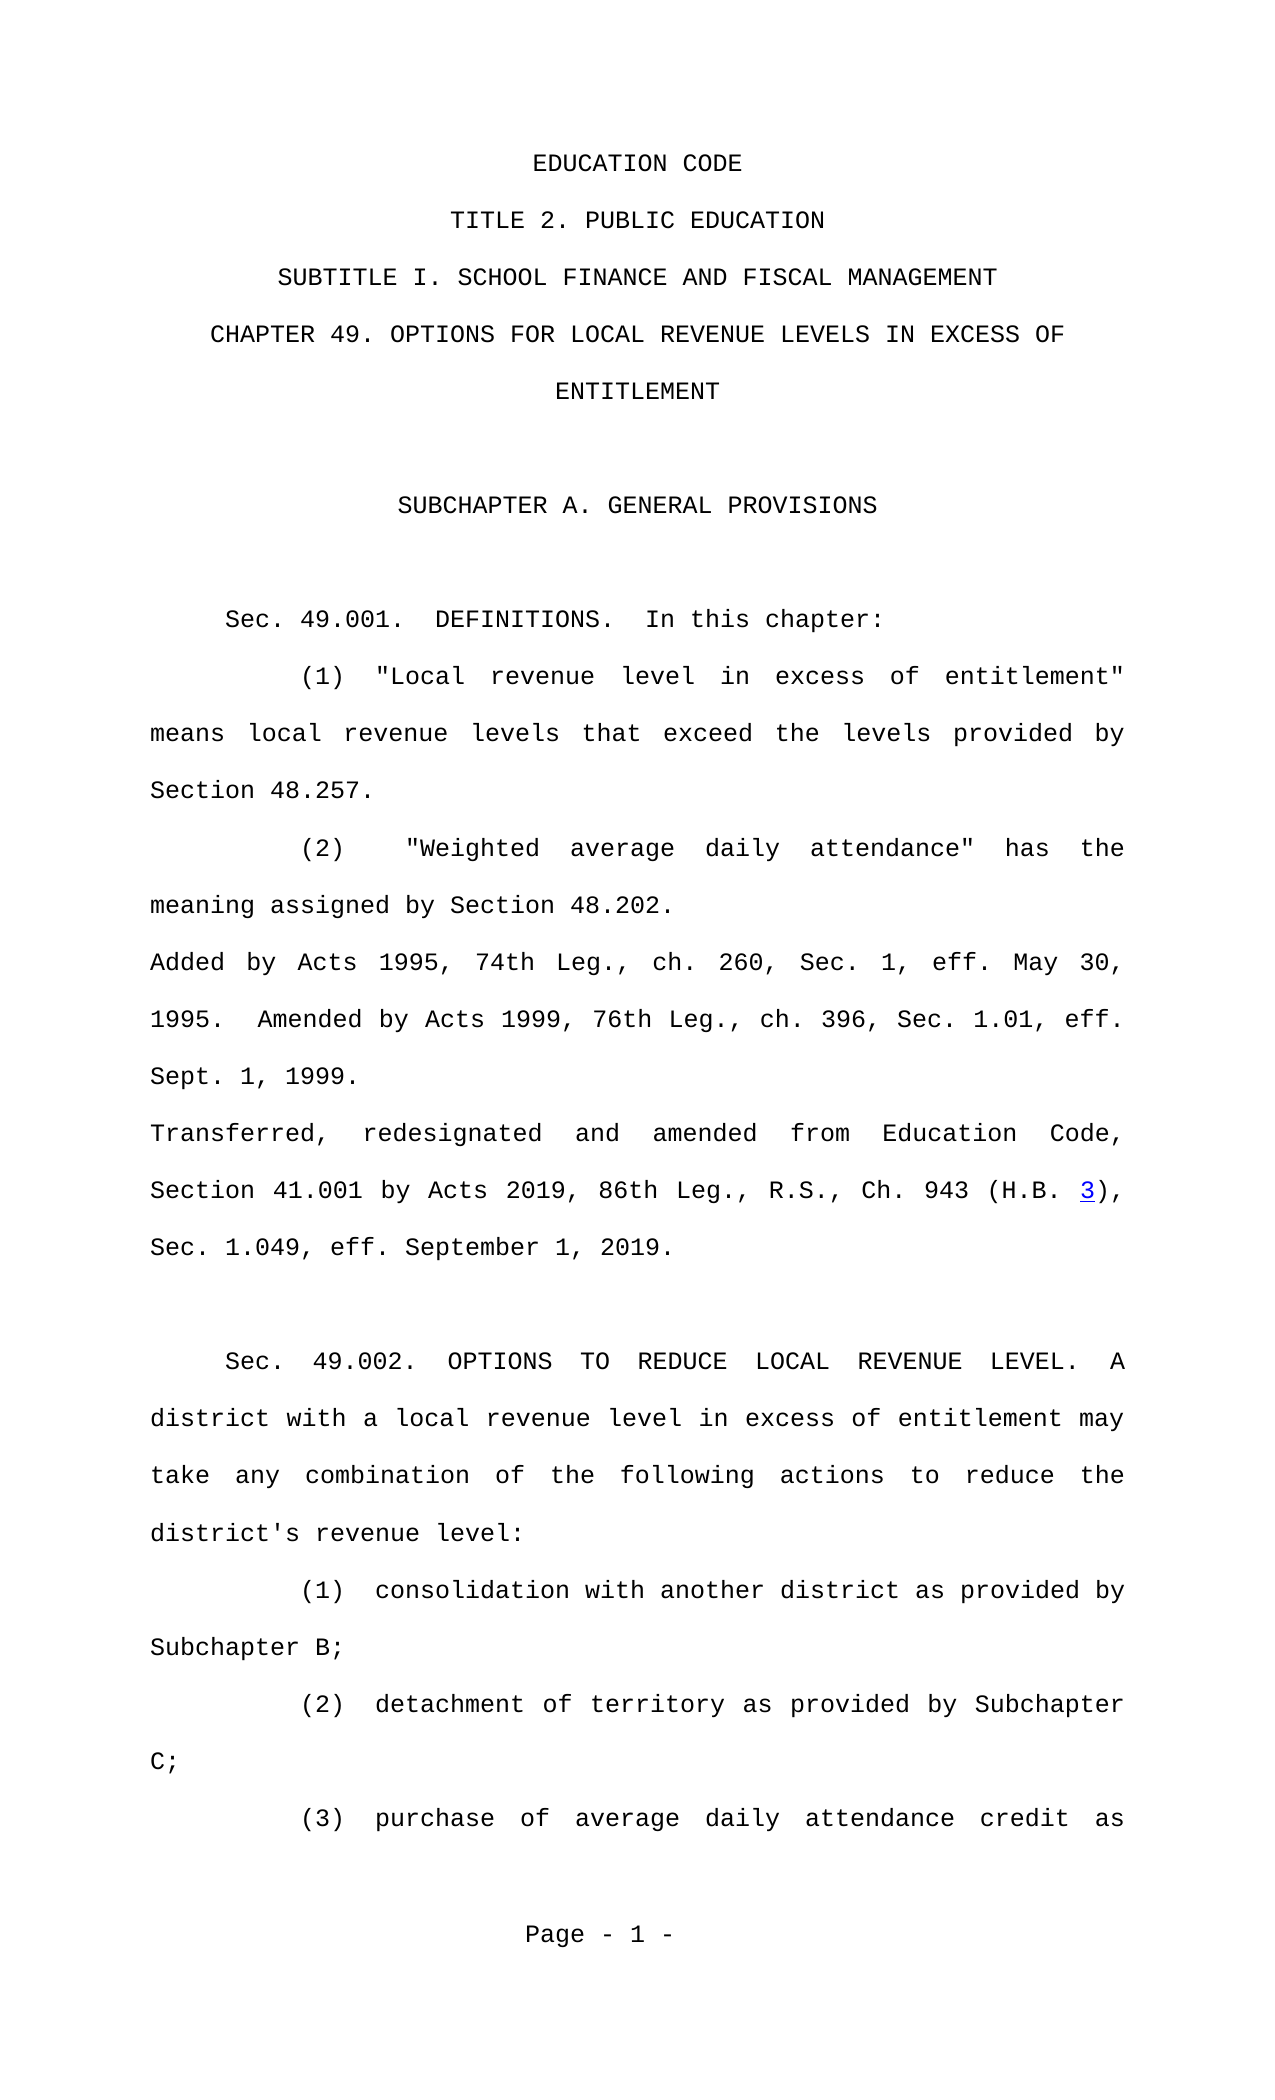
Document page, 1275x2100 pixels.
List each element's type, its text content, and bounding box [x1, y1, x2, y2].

text EDUCATION CODE [150, 150, 1125, 178]
text Added by Acts 1995, 74th Leg., ch. 260, Sec. 1, eff. May 30, 1995. Amended by Acts 1999, 76th Leg., ch. 396, Sec. 1.01, eff. Sept. 1, 1999. [150, 949, 1125, 1092]
text (1) consolidation with another district as provided by Subchapter B; [150, 1577, 1125, 1663]
text Sec. 49.002. OPTIONS TO REDUCE LOCAL REVENUE LEVEL. A district with a local revenue level in excess of entitlement may take any combination of the following actions to reduce the district's revenue level: [150, 1349, 1125, 1548]
text CHAPTER 49. OPTIONS FOR LOCAL REVENUE LEVELS IN EXCESS OF ENTITLEMENT [150, 321, 1125, 407]
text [150, 1805, 1125, 1834]
text TITLE 2. PUBLIC EDUCATION [150, 207, 1125, 236]
text Sec. 49.001. DEFINITIONS. In this chapter: [150, 607, 1125, 635]
text SUBCHAPTER A. GENERAL PROVISIONS [150, 492, 1125, 521]
text (2) "Weighted average daily attendance" has the meaning assigned by Section 48.202. [150, 835, 1125, 921]
text (2) detachment of territory as provided by Subchapter C; [150, 1691, 1125, 1777]
text (1) "Local revenue level in excess of entitlement" means local revenue levels that exceed the levels provided by Section 48.257. [150, 664, 1125, 806]
text Transferred, redesignated and amended from Education Code, Section 41.001 by Acts 2019, 86th Leg., R.S., Ch. 943 (H.B. 3), Sec. 1.049, eff. September 1, 2019. [150, 1120, 1125, 1263]
text SUBTITLE I. SCHOOL FINANCE AND FISCAL MANAGEMENT [150, 264, 1125, 293]
